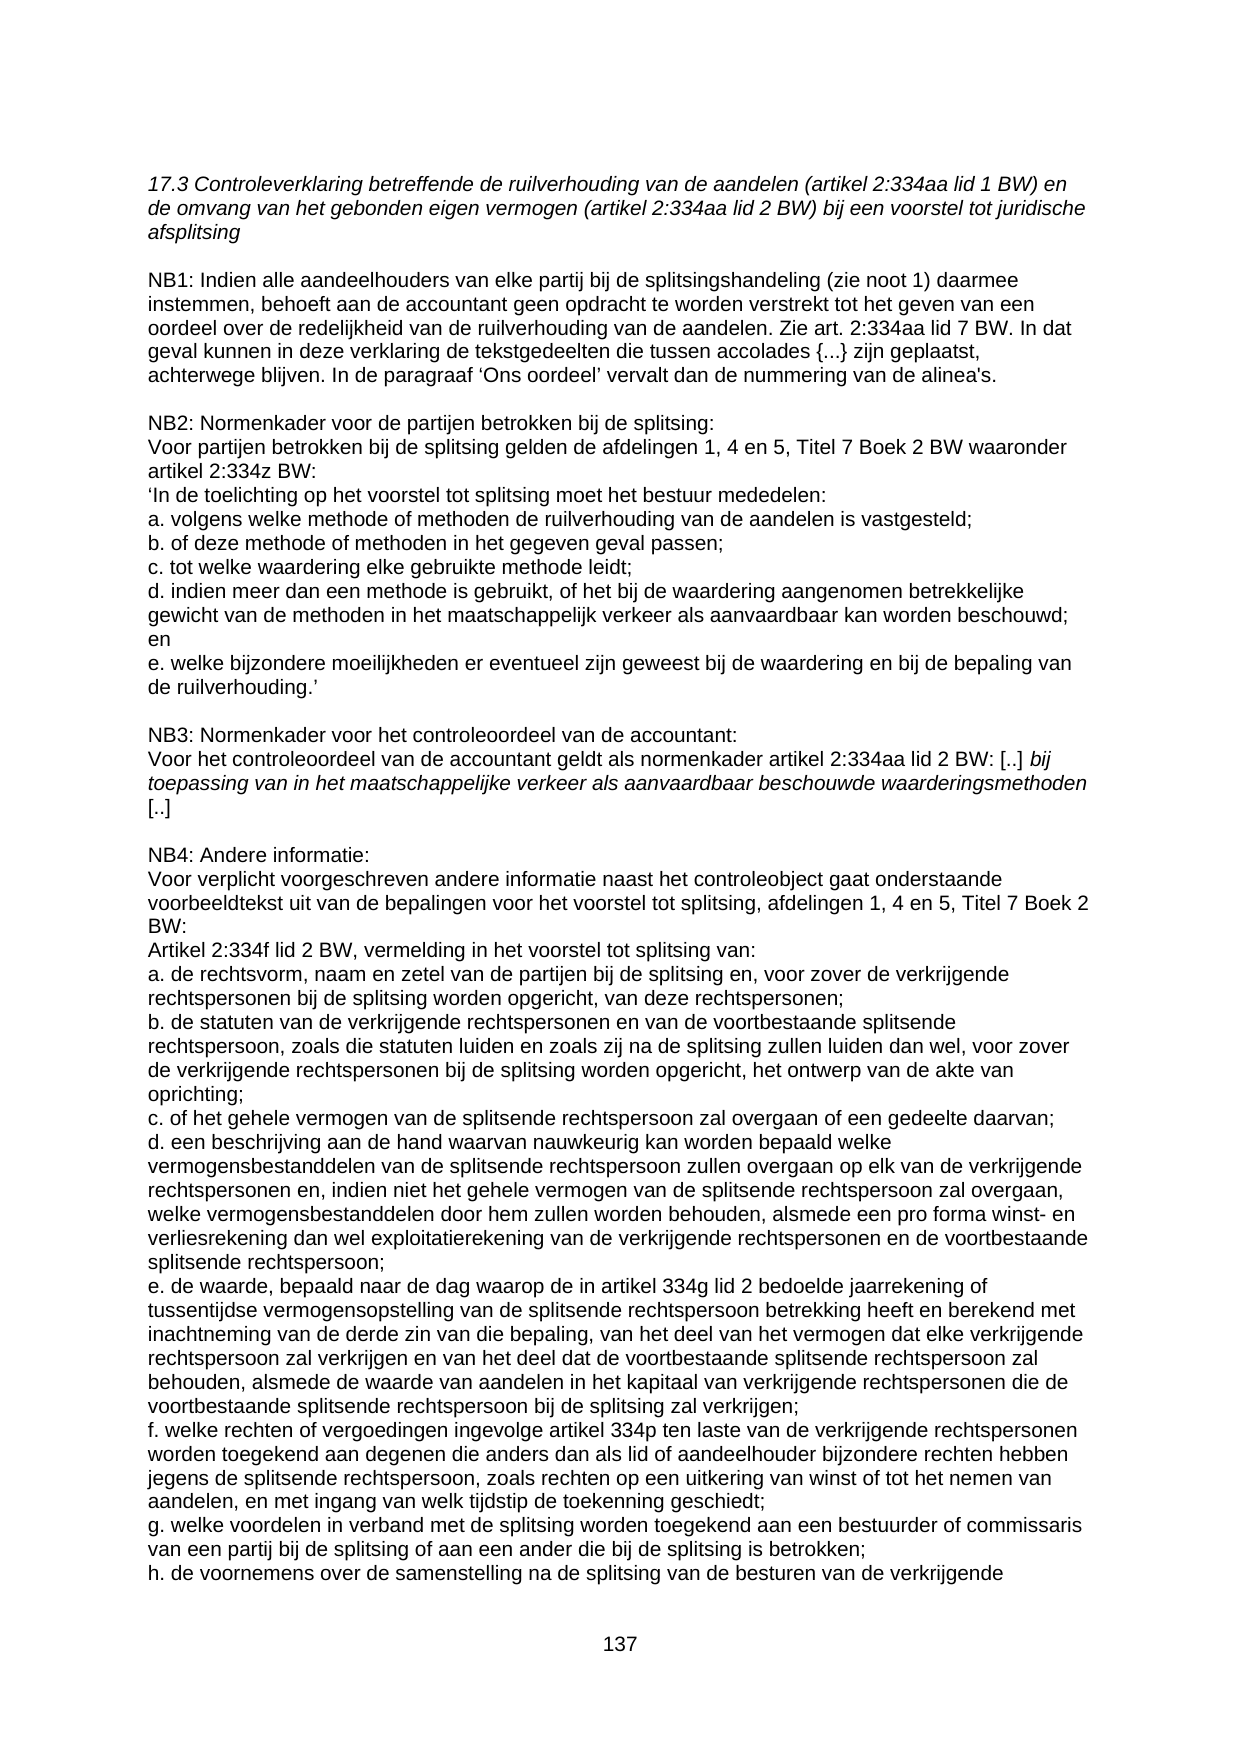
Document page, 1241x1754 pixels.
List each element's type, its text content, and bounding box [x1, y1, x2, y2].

text e. de waarde, bepaald naar de dag waarop de in artikel 334g lid 2 bedoelde jaarrekening of tussentijdse vermogensopstelling van de splitsende rechtspersoon betrekking heeft en berekend met inachtneming van de derde zin van die bepaling, van het deel van het vermogen dat elke verkrijgende rechtspersoon zal verkrijgen en van het deel dat de voortbestaande splitsende rechtspersoon zal behouden, alsmede de waarde van aandelen in het kapitaal van verkrijgende rechtspersonen die de voortbestaande splitsende rechtspersoon bij de splitsing zal verkrijgen; [148, 1274, 1093, 1417]
subtitle 17.3 Controleverklaring betreffende de ruilverhouding van de aandelen (artikel 2:334aa lid 1 BW) en de omvang van het gebonden eigen vermogen (artikel 2:334aa lid 2 BW) bij een voorstel tot juridische afsplitsing [148, 172, 1093, 243]
text NB3: Normenkader voor het controleoordeel van de accountant: [148, 723, 1093, 747]
text Voor het controleoordeel van de accountant geldt als normenkader artikel 2:334aa lid 2 BW: [..] bij toepassing van in het maatschappelijke verkeer als aanvaardbaar beschouwde waarderingsmethoden [..] [148, 747, 1093, 818]
text d. indien meer dan een methode is gebruikt, of het bij de waardering aangenomen betrekkelijke gewicht van de methoden in het maatschappelijk verkeer als aanvaardbaar kan worden beschouwd; en [148, 579, 1093, 651]
text c. tot welke waardering elke gebruikte methode leidt; [148, 555, 1093, 579]
text c. of het gehele vermogen van de splitsende rechtspersoon zal overgaan of een gedeelte daarvan; [148, 1106, 1093, 1130]
text a. volgens welke methode of methoden de ruilverhouding van de aandelen is vastgesteld; [148, 507, 1093, 531]
text Voor partijen betrokken bij de splitsing gelden de afdelingen 1, 4 en 5, Titel 7 Boek 2 BW waaronder artikel 2:334z BW: [148, 435, 1093, 483]
text g. welke voordelen in verband met de splitsing worden toegekend aan een bestuurder of commissaris van een partij bij de splitsing of aan een ander die bij de splitsing is betrokken; [148, 1513, 1093, 1561]
text e. welke bijzondere moeilijkheden er eventueel zijn geweest bij de waardering en bij de bepaling van de ruilverhouding.’ [148, 651, 1093, 699]
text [148, 1561, 1093, 1585]
text f. welke rechten of vergoedingen ingevolge artikel 334p ten laste van de verkrijgende rechtspersonen worden toegekend aan degenen die anders dan als lid of aandeelhouder bijzondere rechten hebben jegens de splitsende rechtspersoon, zoals rechten op een uitkering van winst of tot het nemen van aandelen, en met ingang van welk tijdstip de toekenning geschiedt; [148, 1417, 1093, 1513]
text NB2: Normenkader voor de partijen betrokken bij de splitsing: [148, 411, 1093, 435]
text b. de statuten van de verkrijgende rechtspersonen en van de voortbestaande splitsende rechtspersoon, zoals die statuten luiden en zoals zij na de splitsing zullen luiden dan wel, voor zover de verkrijgende rechtspersonen bij de splitsing worden opgericht, het ontwerp van de akte van oprichting; [148, 1010, 1093, 1106]
text a. de rechtsvorm, naam en zetel van de partijen bij de splitsing en, voor zover de verkrijgende rechtspersonen bij de splitsing worden opgericht, van deze rechtspersonen; [148, 962, 1093, 1010]
text NB1: Indien alle aandeelhouders van elke partij bij de splitsingshandeling (zie noot 1) daarmee instemmen, behoeft aan de accountant geen opdracht te worden verstrekt tot het geven van een oordeel over de redelijkheid van de ruilverhouding van de aandelen. Zie art. 2:334aa lid 7 BW. In dat geval kunnen in deze verklaring de tekstgedeelten die tussen accolades {...} zijn geplaatst, achterwege blijven. In de paragraaf ‘Ons oordeel’ vervalt dan de nummering van de alinea's. [148, 267, 1093, 387]
text b. of deze methode of methoden in het gegeven geval passen; [148, 531, 1093, 555]
text Voor verplicht voorgeschreven andere informatie naast het controleobject gaat onderstaande voorbeeldtekst uit van de bepalingen voor het voorstel tot splitsing, afdelingen 1, 4 en 5, Titel 7 Boek 2 BW: [148, 866, 1093, 938]
text ‘In de toelichting op het voorstel tot splitsing moet het bestuur mededelen: [148, 483, 1093, 507]
text NB4: Andere informatie: [148, 842, 1093, 866]
text Artikel 2:334f lid 2 BW, vermelding in het voorstel tot splitsing van: [148, 938, 1093, 962]
text d. een beschrijving aan de hand waarvan nauwkeurig kan worden bepaald welke vermogensbestanddelen van de splitsende rechtspersoon zullen overgaan op elk van de verkrijgende rechtspersonen en, indien niet het gehele vermogen van de splitsende rechtspersoon zal overgaan, welke vermogensbestanddelen door hem zullen worden behouden, alsmede een pro forma winst- en verliesrekening dan wel exploitatierekening van de verkrijgende rechtspersonen en de voortbestaande splitsende rechtspersoon; [148, 1130, 1093, 1274]
